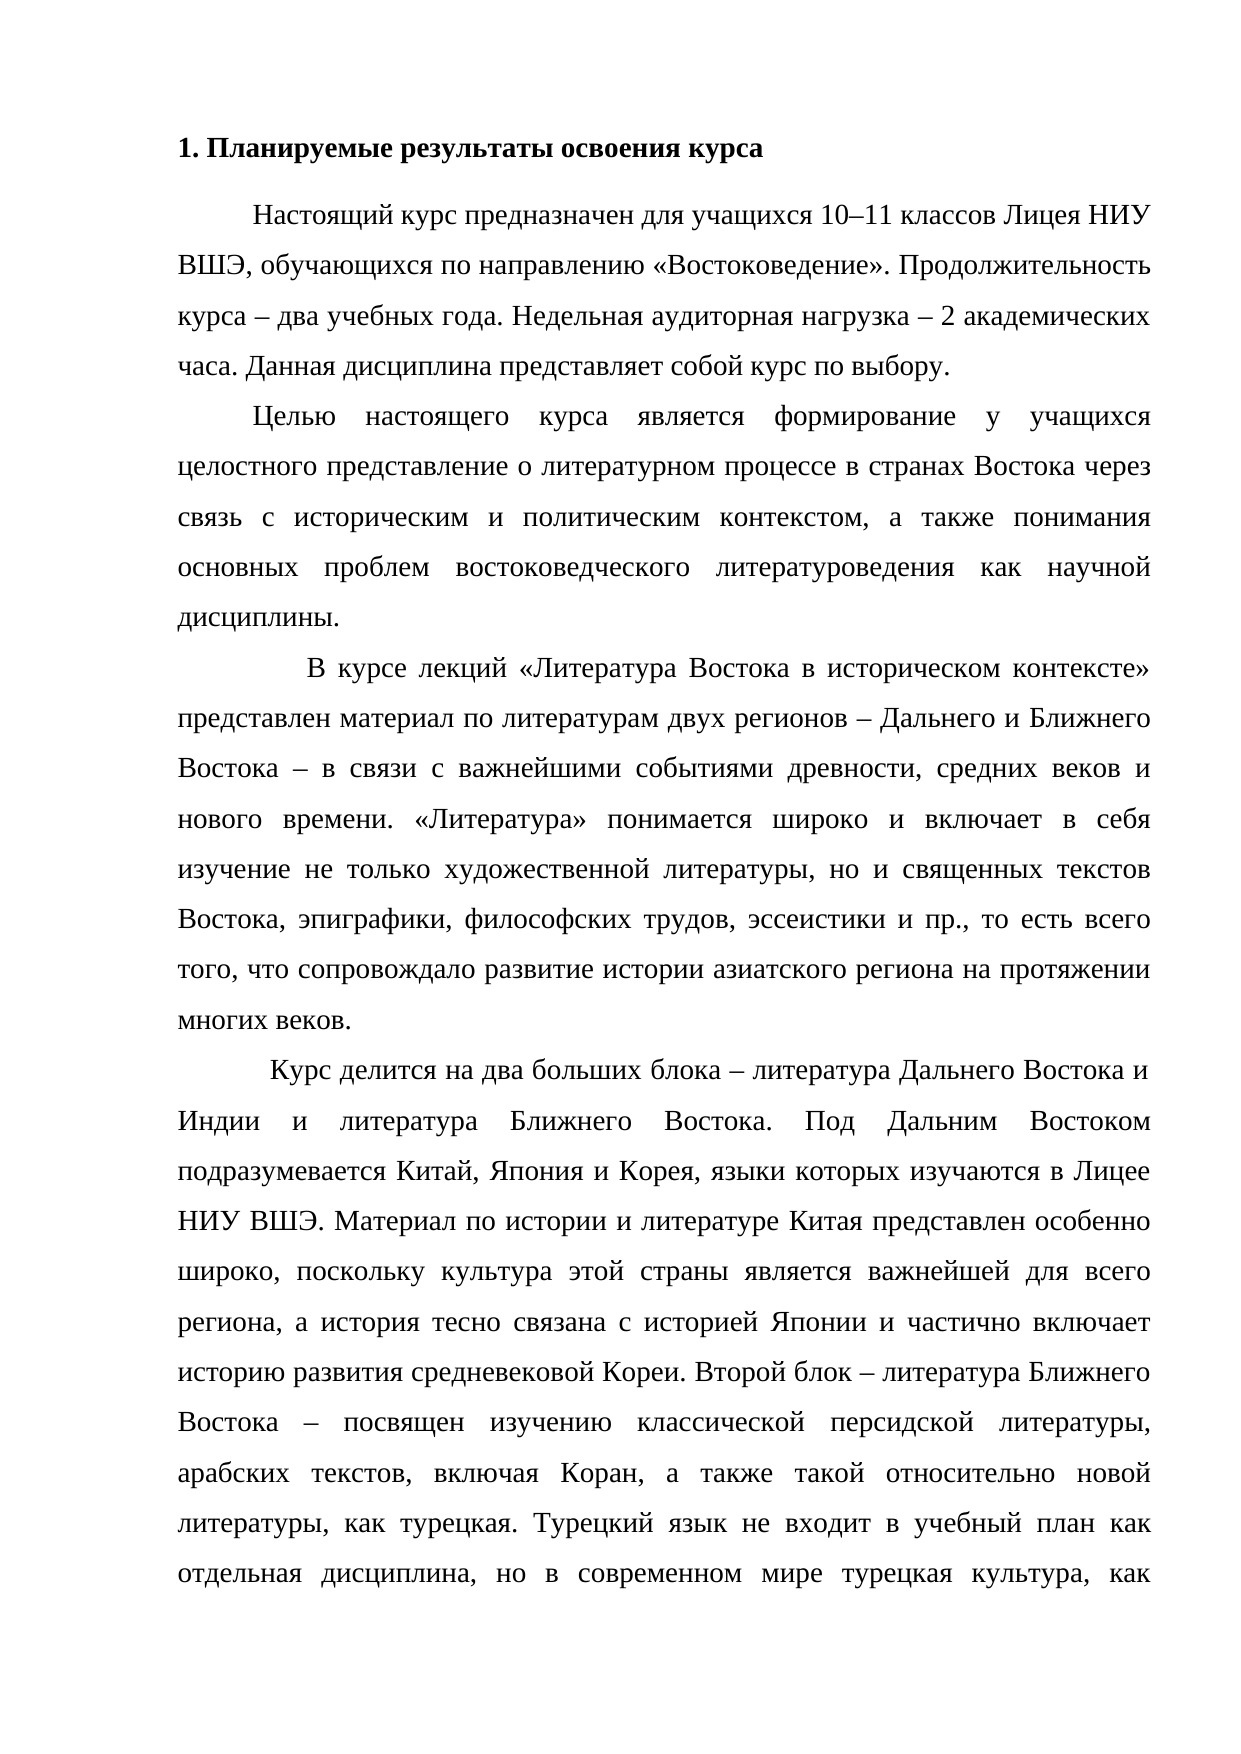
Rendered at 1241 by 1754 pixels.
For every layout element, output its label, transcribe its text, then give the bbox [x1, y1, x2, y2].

text 1. Планируемые результаты освоения курса [177, 130, 1152, 163]
text В курсе лекций «Литература Востока в историческом контексте» представлен материал по литературам двух регионов – Дальнего и Ближнего Востока – в связи с важнейшими событиями древности, средних веков и нового времени. «Литература» понимается широко и включает в себя изучение не только художественной литературы, но и священных текстов Востока, эпиграфики, философских трудов, эссеистики и пр., то есть всего того, что сопровождало развитие истории азиатского региона на протяжении многих веков. [177, 650, 1152, 1036]
text Целью настоящего курса является формирование у учащихся целостного представление о литературном процессе в странах Востока через связь с историческим и политическим контекстом, а также понимания основных проблем востоковедческого литературоведения как научной дисциплины. [177, 398, 1152, 633]
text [177, 1052, 1152, 1589]
text Настоящий курс предназначен для учащихся 10–11 классов Лицея НИУ ВШЭ, обучающихся по направлению «Востоковедение». Продолжительность курса – два учебных года. Недельная аудиторная нагрузка – 2 академических часа. Данная дисциплина представляет собой курс по выбору. [177, 197, 1152, 381]
